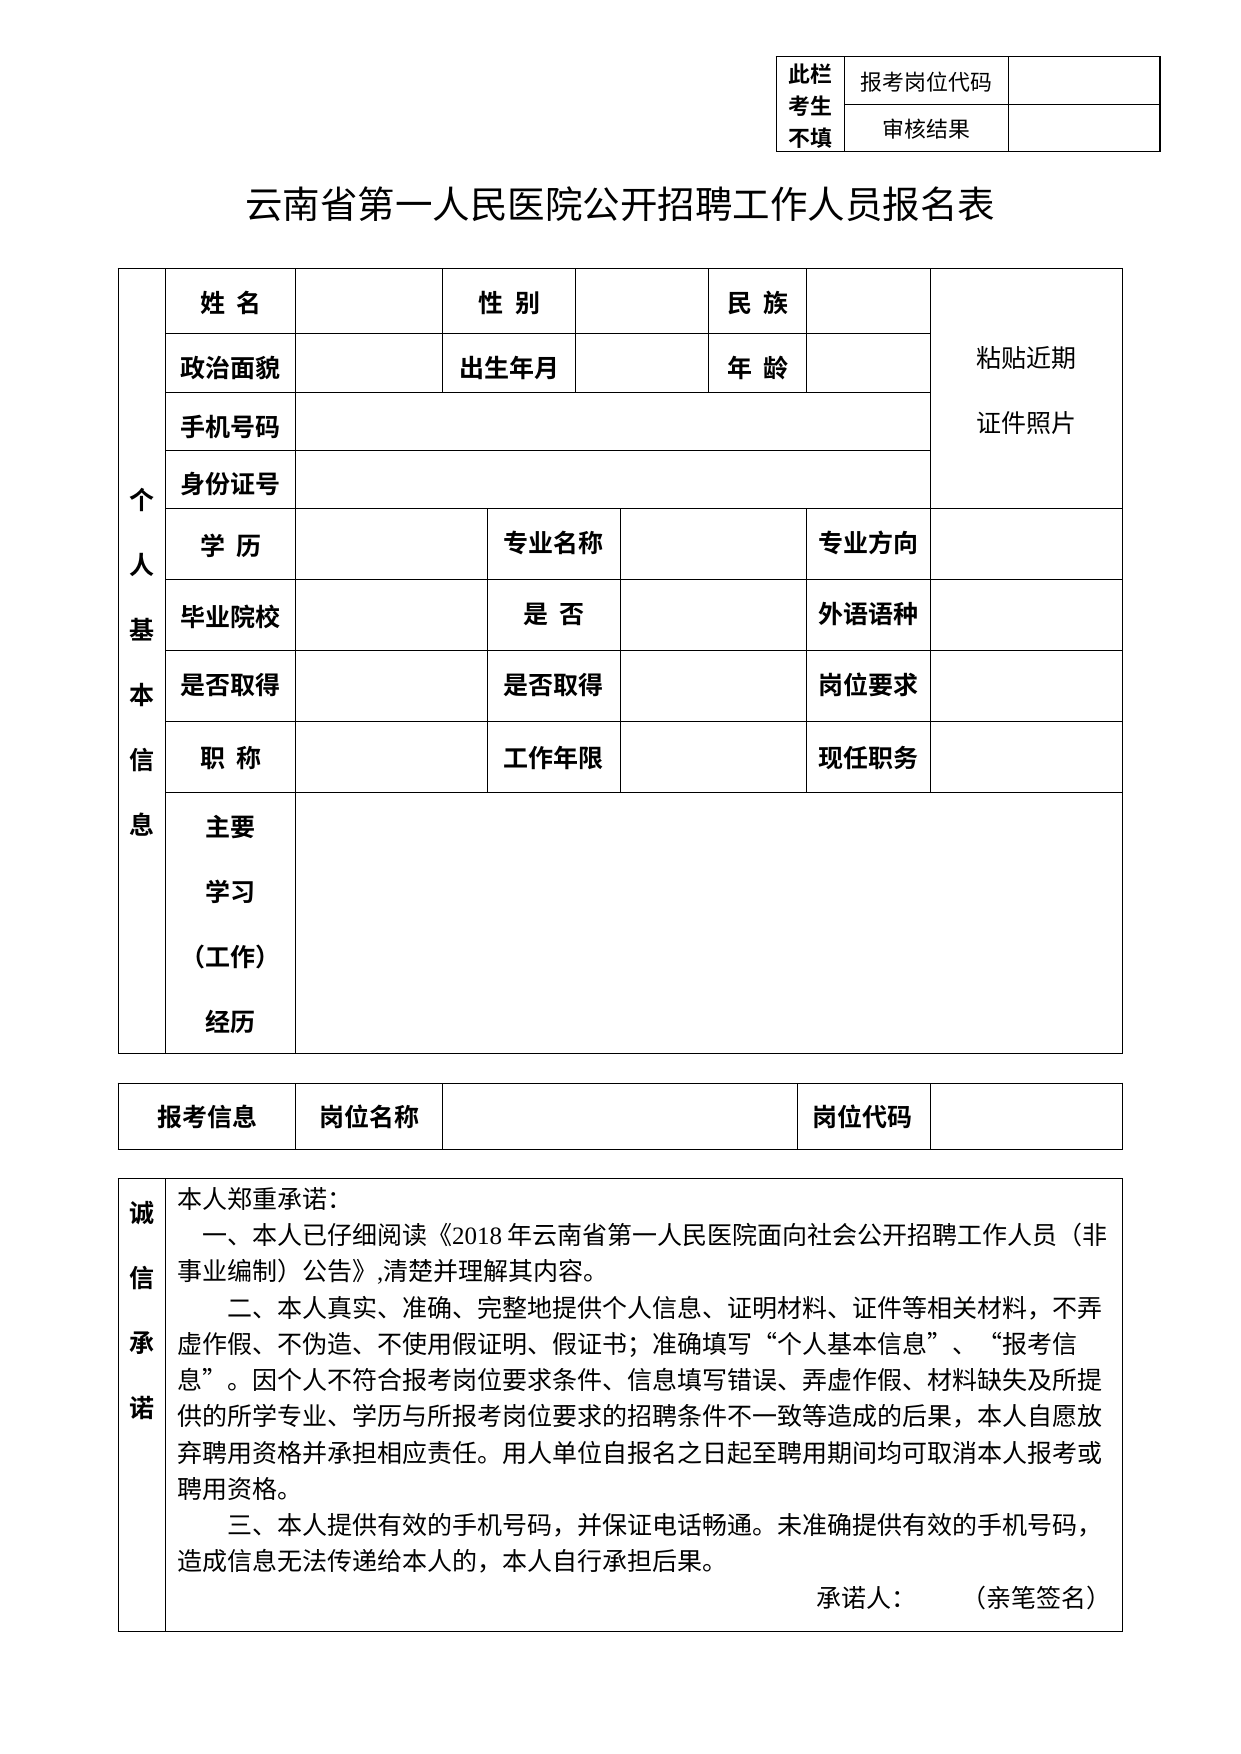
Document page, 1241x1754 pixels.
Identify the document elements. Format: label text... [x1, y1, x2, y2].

table_header 姓 名 [166, 269, 295, 333]
table_header 民 族 [709, 269, 806, 333]
table_cell 职 称 [166, 722, 295, 792]
table_cell 主要 学习 （工作）经历 [166, 793, 295, 1053]
table_cell 是否取得执医证书 [488, 651, 620, 721]
table_cell [296, 722, 487, 792]
table_cell 工作年限 [488, 722, 620, 792]
table_cell [576, 334, 708, 392]
table_header [296, 269, 442, 333]
table_header 岗位名称 [296, 1084, 442, 1148]
table_cell 专业方向（如有） [807, 509, 930, 579]
table_cell [621, 722, 806, 792]
table_cell [931, 509, 1122, 579]
table_header [1009, 57, 1159, 103]
table_header [931, 1084, 1122, 1148]
table_header 性 别 [443, 269, 575, 333]
table_cell [931, 580, 1122, 650]
table_cell 现任职务 [807, 722, 930, 792]
table_cell [807, 334, 930, 392]
table_cell 出生年月 [443, 334, 575, 392]
table_cell 审核结果 [845, 105, 1008, 151]
table_cell [296, 393, 930, 449]
table_cell [296, 509, 487, 579]
table_cell [621, 651, 806, 721]
table_cell [296, 651, 487, 721]
table_cell 是 否 全日制 [488, 580, 620, 650]
table_header [576, 269, 708, 333]
table_cell [621, 509, 806, 579]
table_cell [931, 722, 1122, 792]
table_cell [296, 451, 930, 508]
table_header 诚信承诺 [119, 1179, 165, 1631]
table_cell 毕业院校 [166, 580, 295, 650]
table_cell 手机号码 [166, 393, 295, 449]
table_header 岗位代码 [798, 1084, 930, 1148]
table_header 报考岗位代码 [845, 57, 1008, 103]
table_header [443, 1084, 797, 1148]
table_cell 身份证号 [166, 451, 295, 508]
table_cell 外语语种及水平 [807, 580, 930, 650]
table_header 个人基本信息 [119, 269, 165, 1053]
table_cell [1009, 105, 1159, 151]
table_cell 政治面貌 [166, 334, 295, 392]
table_cell [296, 334, 442, 392]
table_cell 学 历 [166, 509, 295, 579]
table_header 报考信息 [119, 1084, 295, 1148]
table_header 粘贴近期 证件照片 [931, 269, 1122, 508]
table_cell [931, 651, 1122, 721]
table_cell [296, 580, 487, 650]
table_cell 是否取得规培证书 [166, 651, 295, 721]
table_cell 年 龄 [709, 334, 806, 392]
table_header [166, 1179, 1122, 1631]
table_cell 岗位要求其他证书 [807, 651, 930, 721]
text 云南省第一人民医院公开招聘工作人员报名表 [148, 169, 1092, 234]
table_cell [296, 793, 1122, 1053]
table_cell 专业名称 （毕业证） [488, 509, 620, 579]
table_header 此栏考生不填 [777, 57, 844, 151]
table_header [807, 269, 930, 333]
table_cell [621, 580, 806, 650]
